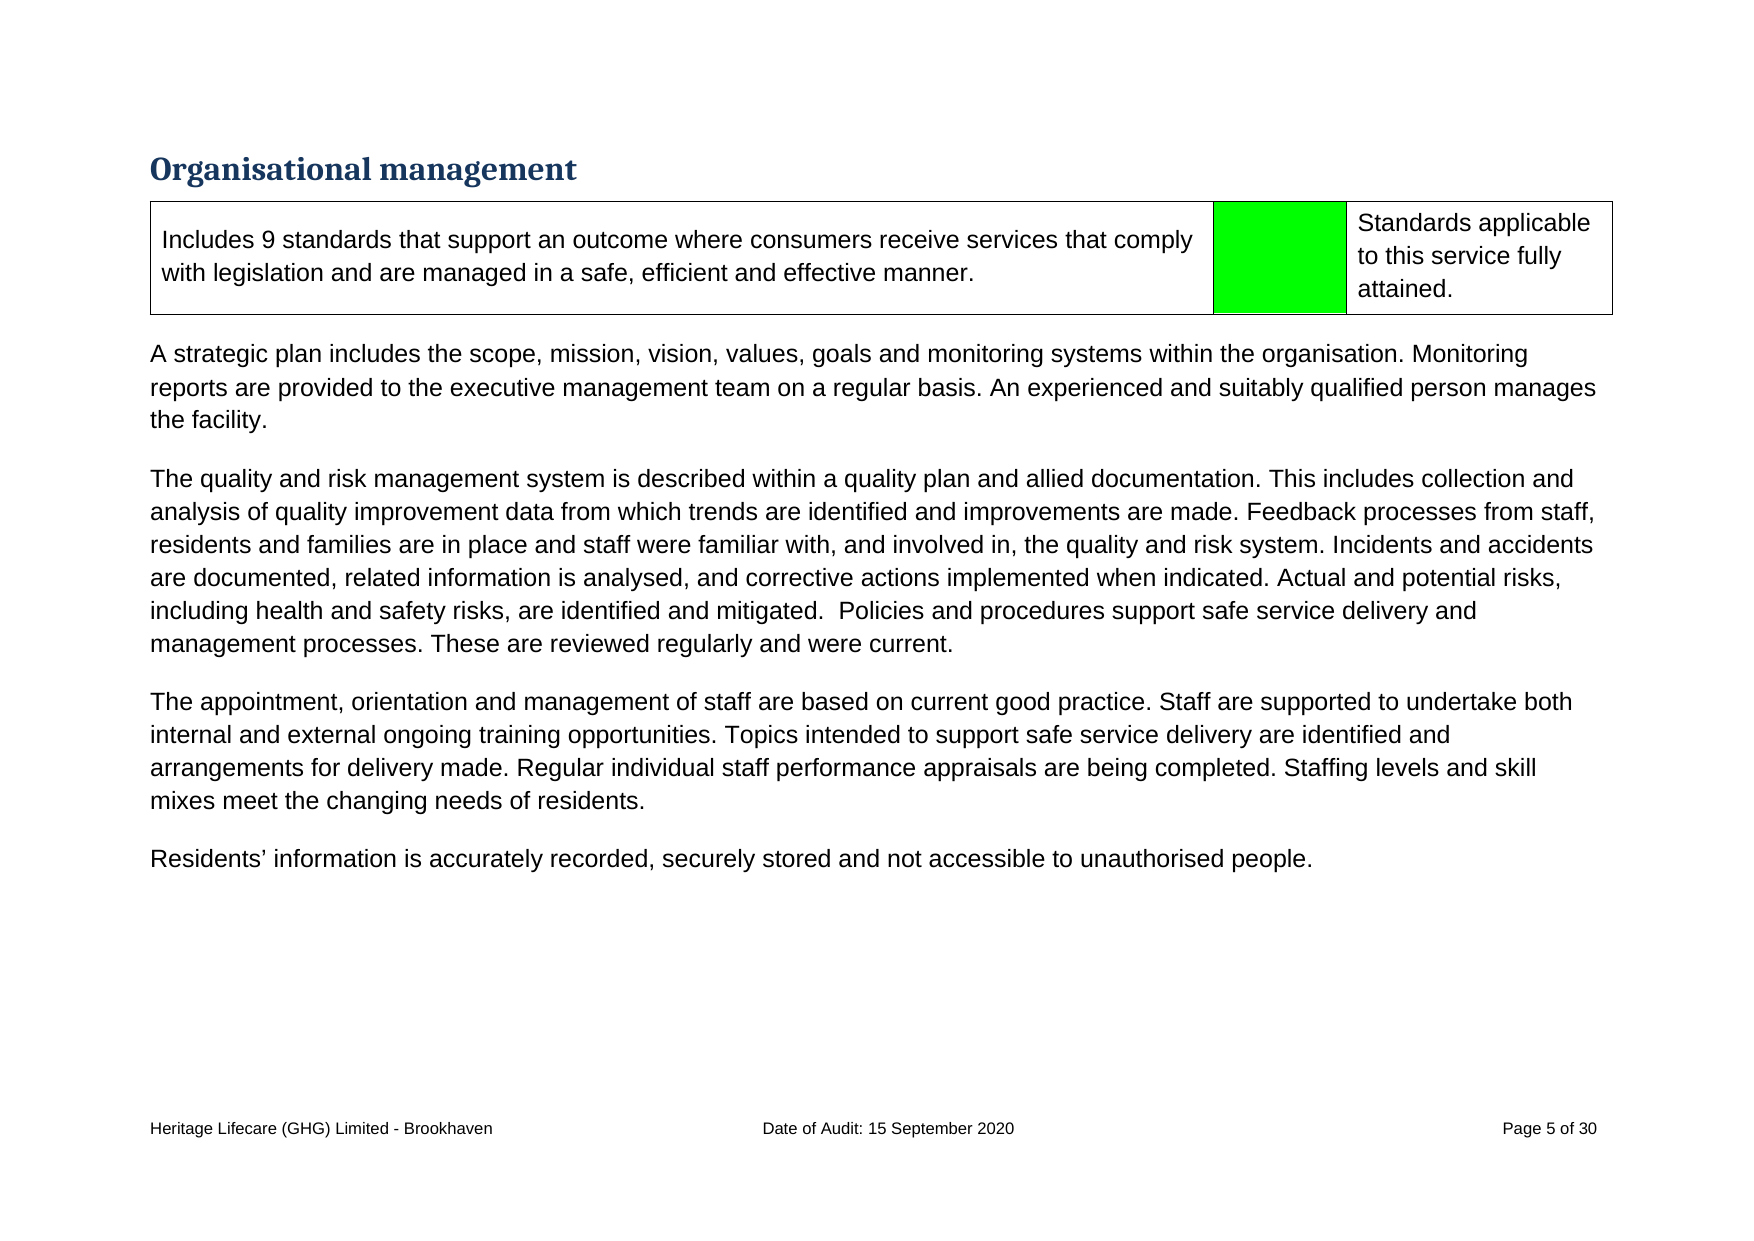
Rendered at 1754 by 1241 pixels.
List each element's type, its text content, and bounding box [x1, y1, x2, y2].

text A strategic plan includes the scope, mission, vision, values, goals and monitoring systems within the organisation. Monitoring reports are provided to the executive management team on a regular basis. An experienced and suitably qualified person manages the facility. [150, 339, 1604, 434]
table_header Includes 9 standards that support an outcome where consumers receive services that comply with legislation and are managed in a safe, efficient and effective manner. [151, 202, 1213, 313]
text Residents’ information is accurately recorded, securely stored and not accessible to unauthorised people. [150, 844, 1604, 872]
table_header Standards applicable to this service fully attained. [1347, 202, 1612, 313]
table_header [1214, 202, 1346, 313]
subtitle Organisational management [150, 150, 1604, 188]
text The quality and risk management system is described within a quality plan and allied documentation. This includes collection and analysis of quality improvement data from which trends are identified and improvements are made. Feedback processes from staff, residents and families are in place and staff were familiar with, and involved in, the quality and risk system. Incidents and accidents are documented, related information is analysed, and corrective actions implemented when indicated. Actual and potential risks, including health and safety risks, are identified and mitigated. Policies and procedures support safe service delivery and management processes. These are reviewed regularly and were current. [150, 463, 1604, 657]
text The appointment, orientation and management of staff are based on current good practice. Staff are supported to undertake both internal and external ongoing training opportunities. Topics intended to support safe service delivery are identified and arrangements for delivery made. Regular individual staff performance appraisals are being completed. Staffing levels and skill mixes meet the changing needs of residents. [150, 687, 1604, 814]
